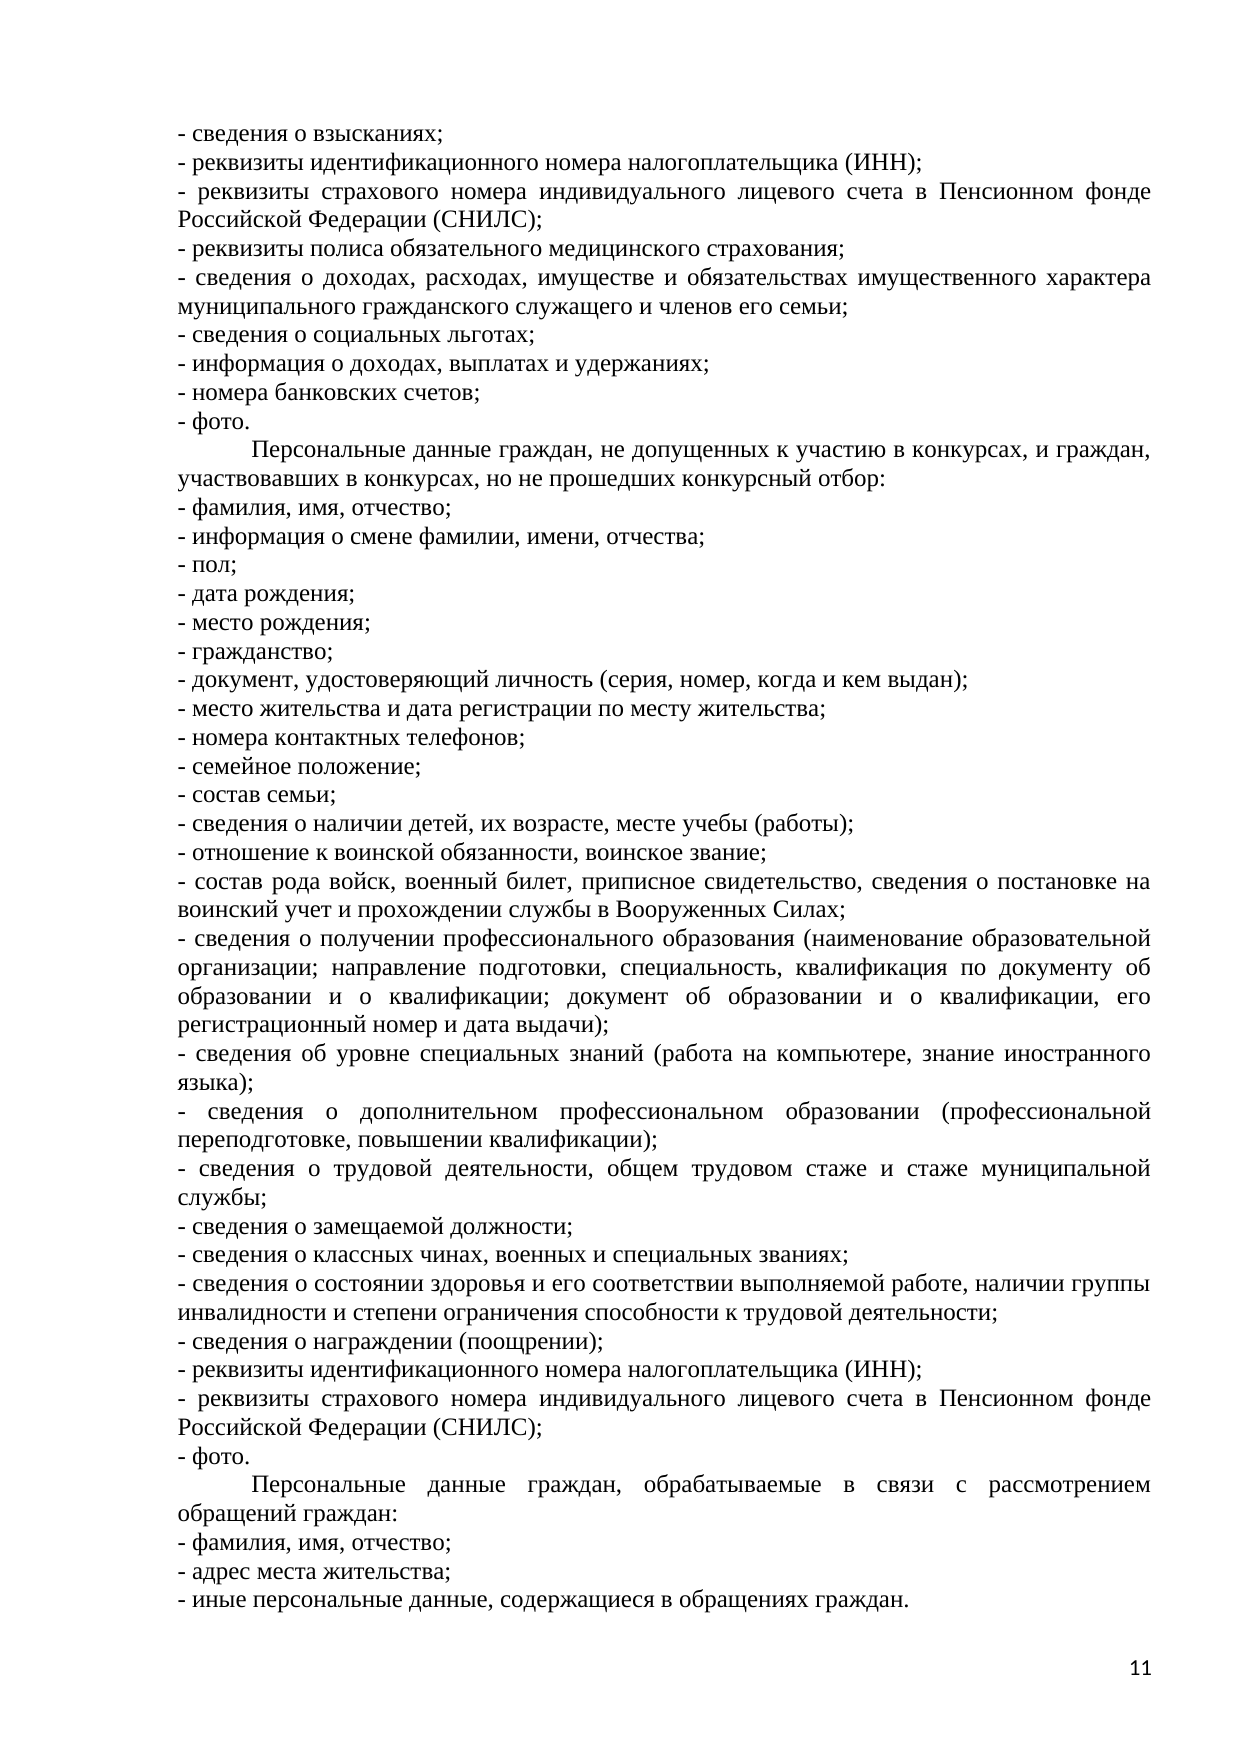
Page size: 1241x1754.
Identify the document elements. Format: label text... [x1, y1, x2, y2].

text - сведения о награждении (поощрении); [177, 1326, 1152, 1354]
text - сведения о состоянии здоровья и его соответствии выполняемой работе, наличии группы инвалидности и степени ограничения способности к трудовой деятельности; [177, 1268, 1152, 1326]
text - адрес места жительства; [177, 1556, 1152, 1584]
text - информация о доходах, выплатах и удержаниях; [177, 348, 1152, 377]
text - отношение к воинской обязанности, воинское звание; [177, 837, 1152, 866]
text Персональные данные граждан, обрабатываемые в связи с рассмотрением обращений граждан: [177, 1469, 1152, 1527]
text - сведения о получении профессионального образования (наименование образовательной организации; направление подготовки, специальность, квалификация по документу об образовании и о квалификации; документ об образовании и о квалификации, его регистрационный номер и дата выдачи); [177, 923, 1152, 1038]
text - сведения о доходах, расходах, имуществе и обязательствах имущественного характера муниципального гражданского служащего и членов его семьи; [177, 262, 1152, 319]
text - фото. [177, 406, 1152, 434]
text - информация о смене фамилии, имени, отчества; [177, 521, 1152, 549]
text - номера банковских счетов; [177, 377, 1152, 406]
text - сведения о классных чинах, военных и специальных званиях; [177, 1239, 1152, 1268]
text - документ, удостоверяющий личность (серия, номер, когда и кем выдан); [177, 664, 1152, 693]
text - сведения о наличии детей, их возрасте, месте учебы (работы); [177, 808, 1152, 837]
text - сведения о трудовой деятельности, общем трудовом стаже и стаже муниципальной службы; [177, 1153, 1152, 1211]
text - сведения о дополнительном профессиональном образовании (профессиональной переподготовке, повышении квалификации); [177, 1096, 1152, 1153]
text Персональные данные граждан, не допущенных к участию в конкурсах, и граждан, участвовавших в конкурсах, но не прошедших конкурсный отбор: [177, 434, 1152, 492]
text - реквизиты страхового номера индивидуального лицевого счета в Пенсионном фонде Российской Федерации (СНИЛС); [177, 1383, 1152, 1441]
text - сведения об уровне специальных знаний (работа на компьютере, знание иностранного языка); [177, 1038, 1152, 1096]
text - реквизиты идентификационного номера налогоплательщика (ИНН); [177, 1354, 1152, 1383]
text - сведения о замещаемой должности; [177, 1211, 1152, 1239]
text - сведения о социальных льготах; [177, 319, 1152, 348]
text - фамилия, имя, отчество; [177, 492, 1152, 521]
text - место жительства и дата регистрации по месту жительства; [177, 693, 1152, 722]
text - гражданство; [177, 636, 1152, 664]
text - пол; [177, 549, 1152, 578]
text - семейное положение; [177, 751, 1152, 779]
text - реквизиты полиса обязательного медицинского страхования; [177, 233, 1152, 262]
text - место рождения; [177, 607, 1152, 636]
text - иные персональные данные, содержащиеся в обращениях граждан. [177, 1584, 1152, 1613]
text - фамилия, имя, отчество; [177, 1527, 1152, 1556]
text - состав семьи; [177, 779, 1152, 808]
text - реквизиты страхового номера индивидуального лицевого счета в Пенсионном фонде Российской Федерации (СНИЛС); [177, 176, 1152, 233]
text - реквизиты идентификационного номера налогоплательщика (ИНН); [177, 147, 1152, 176]
text - дата рождения; [177, 578, 1152, 607]
text - состав рода войск, военный билет, приписное свидетельство, сведения о постановке на воинский учет и прохождении службы в Вооруженных Силах; [177, 866, 1152, 923]
text - сведения о взысканиях; [177, 118, 1152, 147]
text - фото. [177, 1441, 1152, 1469]
text - номера контактных телефонов; [177, 722, 1152, 751]
